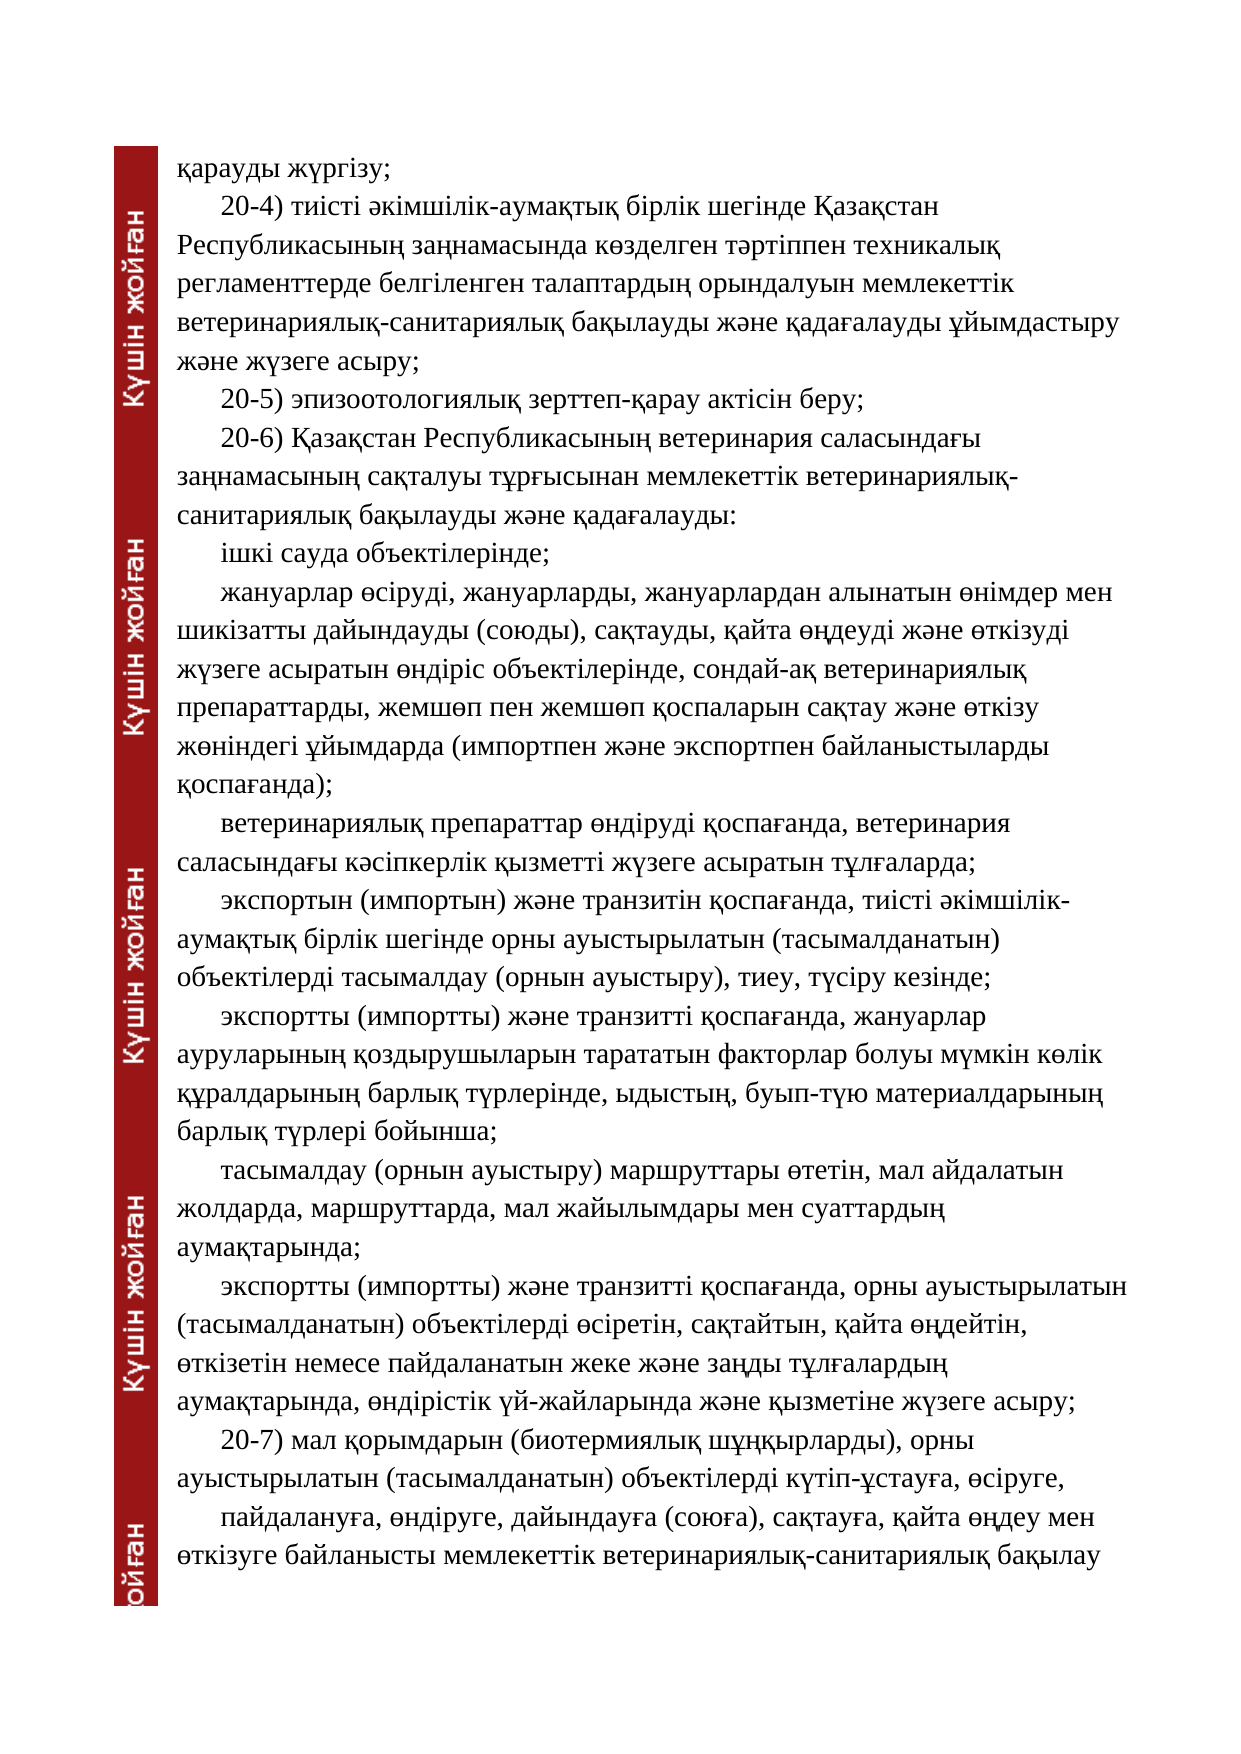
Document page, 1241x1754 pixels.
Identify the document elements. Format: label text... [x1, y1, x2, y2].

picture [114, 1571, 158, 1606]
picture [114, 146, 158, 150]
